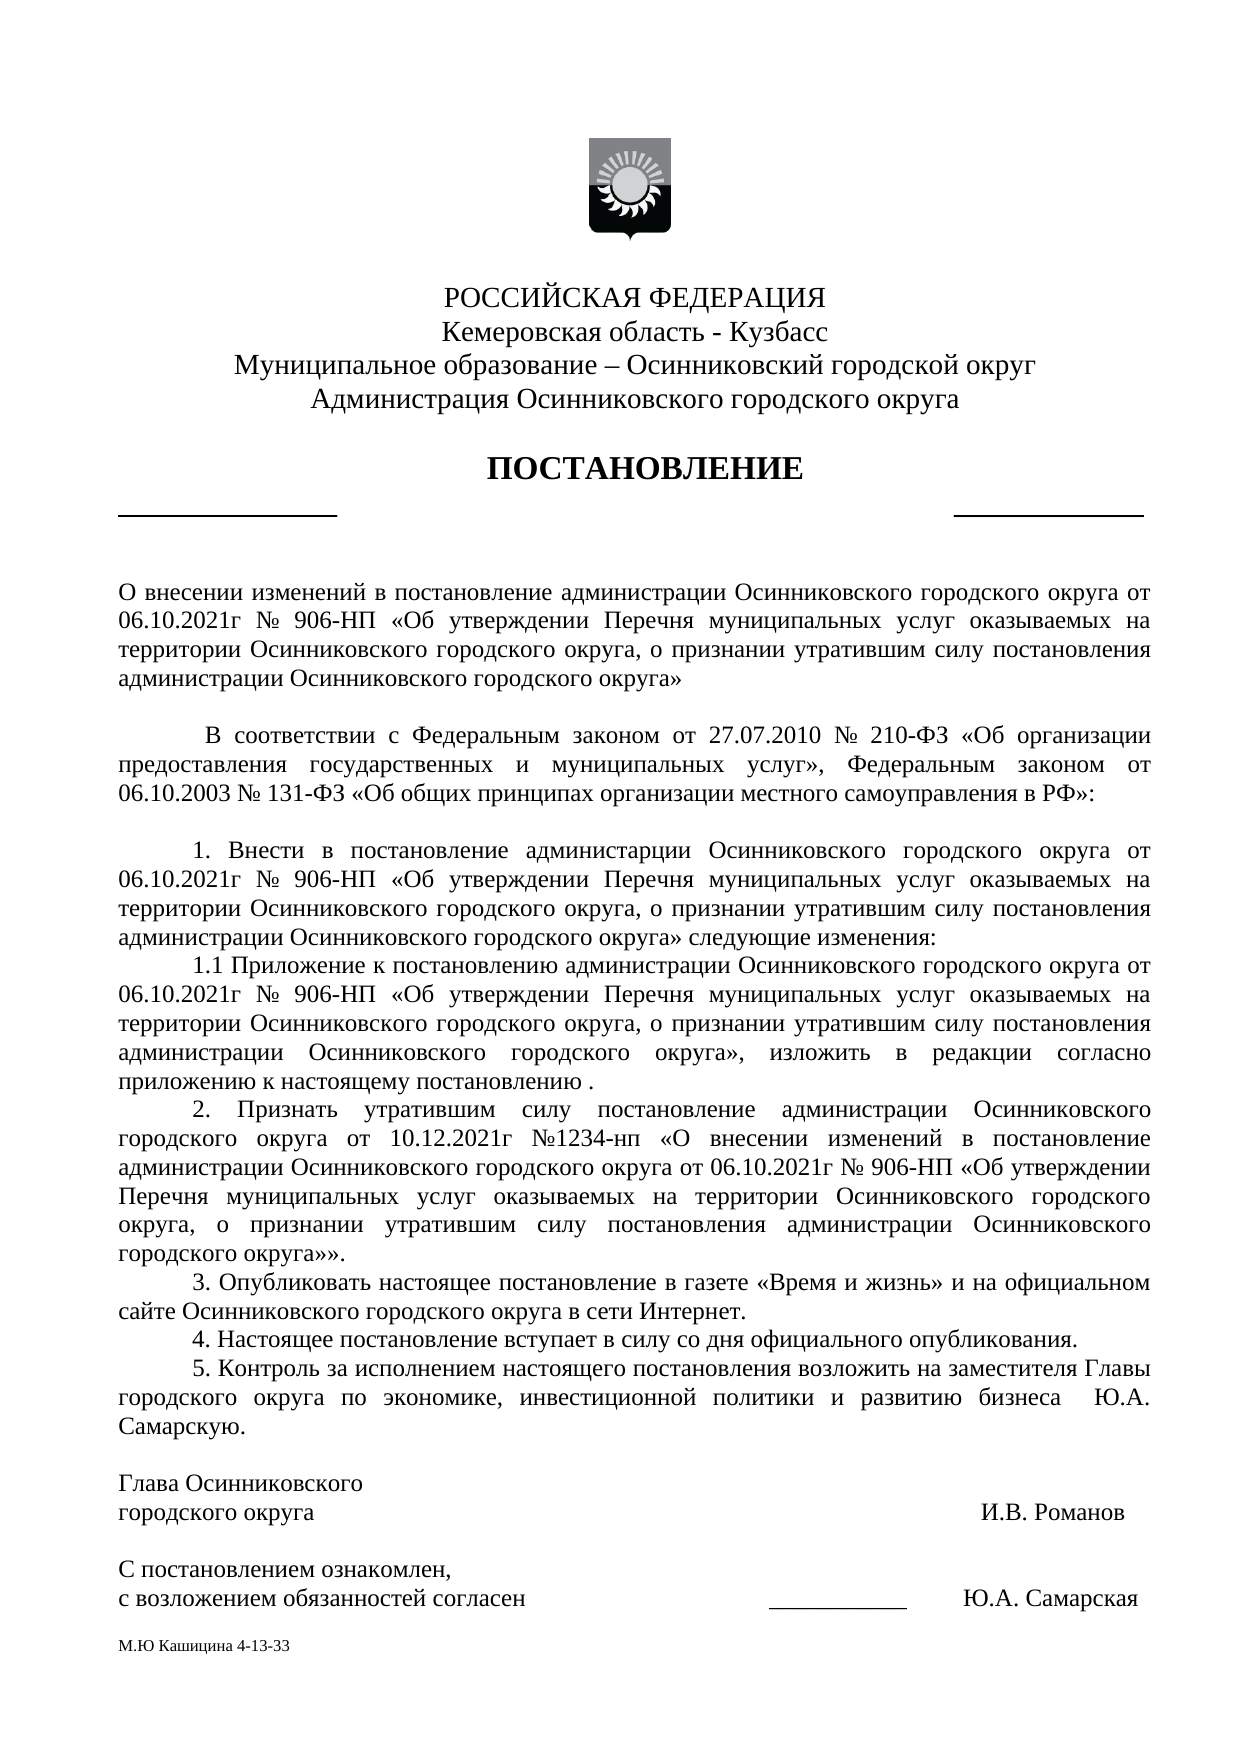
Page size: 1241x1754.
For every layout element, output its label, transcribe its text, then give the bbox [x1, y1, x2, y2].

text городского округа И.В. Романов [118, 1497, 1152, 1526]
text Муниципальное образование – Осинниковский городской округ [118, 347, 1152, 381]
text 4. Настоящее постановление вступает в силу со дня официального опубликования. [118, 1324, 1152, 1353]
text ПОСТАНОВЛЕНИЕ [118, 448, 1152, 486]
text Глава Осинниковского [118, 1468, 1152, 1497]
text О внесении изменений в постановление администрации Осинниковского городского округа от 06.10.2021г № 906-НП «Об утверждении Перечня муниципальных услуг оказываемых на территории Осинниковского городского округа, о признании утратившим силу постановления администрации Осинниковского городского округа» [118, 577, 1152, 692]
text М.Ю Кашицина 4-13-33 [118, 1636, 1152, 1655]
text 3. Опубликовать настоящее постановление в газете «Время и жизнь» и на официальном сайте Осинниковского городского округа в сети Интернет. [118, 1267, 1152, 1324]
text Кемеровская область - Кузбасс [118, 314, 1152, 347]
text 2. Признать утратившим силу постановление администрации Осинниковского городского округа от 10.12.2021г №1234-нп «О внесении изменений в постановление администрации Осинниковского городского округа от 06.10.2021г № 906-НП «Об утверждении Перечня муниципальных услуг оказываемых на территории Осинниковского городского округа, о признании утратившим силу постановления администрации Осинниковского городского округа»». [118, 1094, 1152, 1267]
text В соответствии с Федеральным законом от 27.07.2010 № 210-ФЗ «Об организации предоставления государственных и муниципальных услуг», Федеральным законом от 06.10.2003 № 131-ФЗ «Об общих принципах организации местного самоуправления в РФ»: [118, 720, 1152, 807]
text С постановлением ознакомлен, [118, 1554, 1152, 1583]
text 1. Внести в постановление администарции Осинниковского городского округа от 06.10.2021г № 906-НП «Об утверждении Перечня муниципальных услуг оказываемых на территории Осинниковского городского округа, о признании утратившим силу постановления администрации Осинниковского городского округа» следующие изменения: [118, 835, 1152, 950]
text _______________ _____________ [118, 486, 1152, 520]
picture [589, 138, 671, 241]
text 5. Контроль за исполнением настоящего постановления возложить на заместителя Главы городского округа по экономике, инвестиционной политики и развитию бизнеса Ю.А. Самарскую. [118, 1353, 1152, 1439]
text 1.1 Приложение к постановлению администрации Осинниковского городского округа от 06.10.2021г № 906-НП «Об утверждении Перечня муниципальных услуг оказываемых на территории Осинниковского городского округа, о признании утратившим силу постановления администрации Осинниковского городского округа», изложить в редакции согласно приложению к настоящему постановлению . [118, 950, 1152, 1094]
text РОССИЙСКАЯ ФЕДЕРАЦИЯ [118, 280, 1152, 314]
text с возложением обязанностей согласен ___________ Ю.А. Самарская [118, 1583, 1152, 1612]
text Администрация Осинниковского городского округа [118, 381, 1152, 414]
